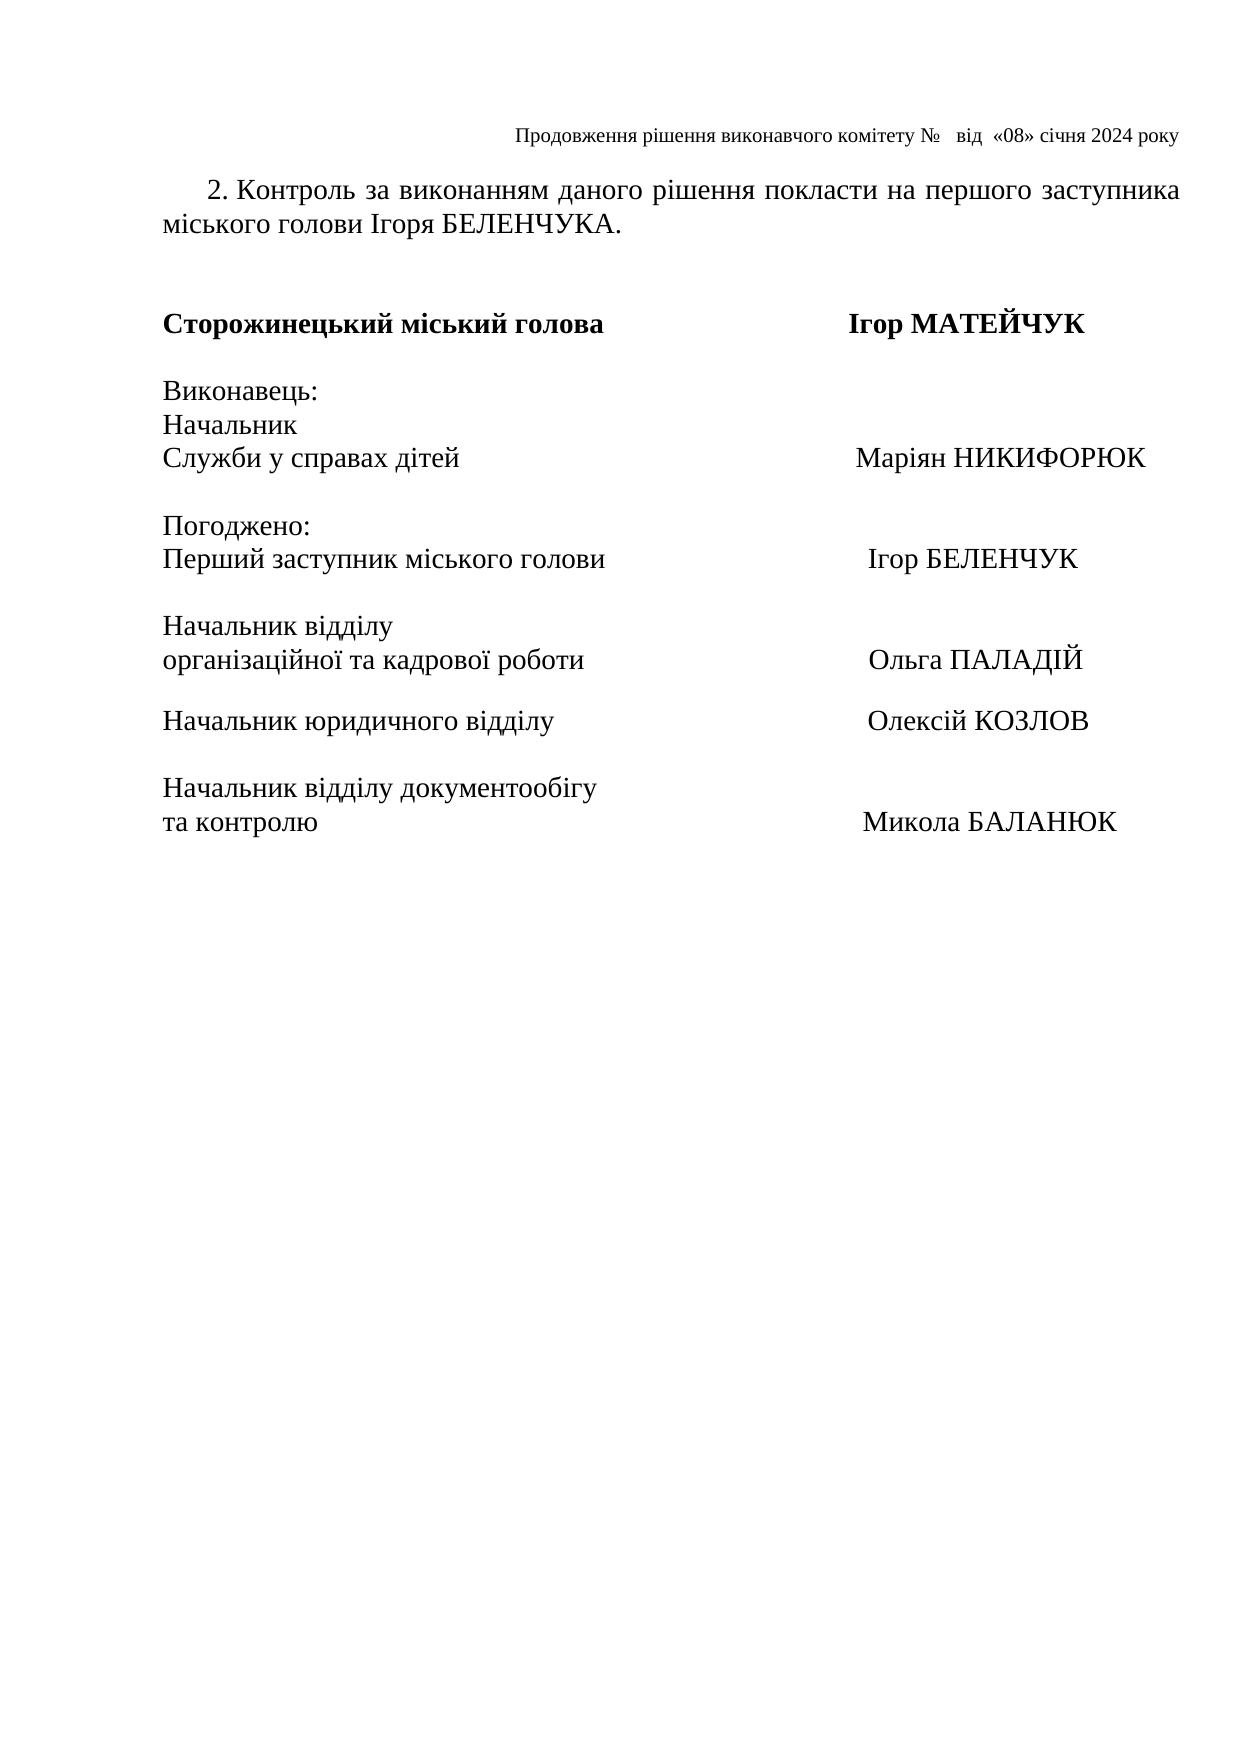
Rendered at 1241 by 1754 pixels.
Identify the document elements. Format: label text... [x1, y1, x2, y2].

text Виконавець: [162, 373, 1181, 407]
text Служби у справах дітей Маріян НИКИФОРЮК [162, 441, 1181, 474]
text Начальник [162, 407, 1181, 441]
text та контролю Микола БАЛАНЮК [162, 804, 1181, 837]
text Перший заступник міського голови Ігор БЕЛЕНЧУК [162, 541, 1181, 575]
list Контроль за виконанням даного рішення покласти на першого заступника міського голови Ігоря БЕЛЕНЧУКА. [162, 172, 1181, 239]
text організаційної та кадрової роботи Ольга ПАЛАДІЙ [162, 642, 1181, 675]
text Продовження рішення виконавчого комітету № від «08» січня 2024 року [310, 123, 1179, 147]
text Погоджено: [162, 508, 1181, 541]
text Начальник відділу [162, 608, 1181, 642]
text Начальник відділу документообігу [162, 770, 1181, 804]
text Начальник юридичного відділу Олексій КОЗЛОВ [162, 703, 1181, 737]
text Сторожинецький міський голова Ігор МАТЕЙЧУК [162, 306, 1181, 340]
